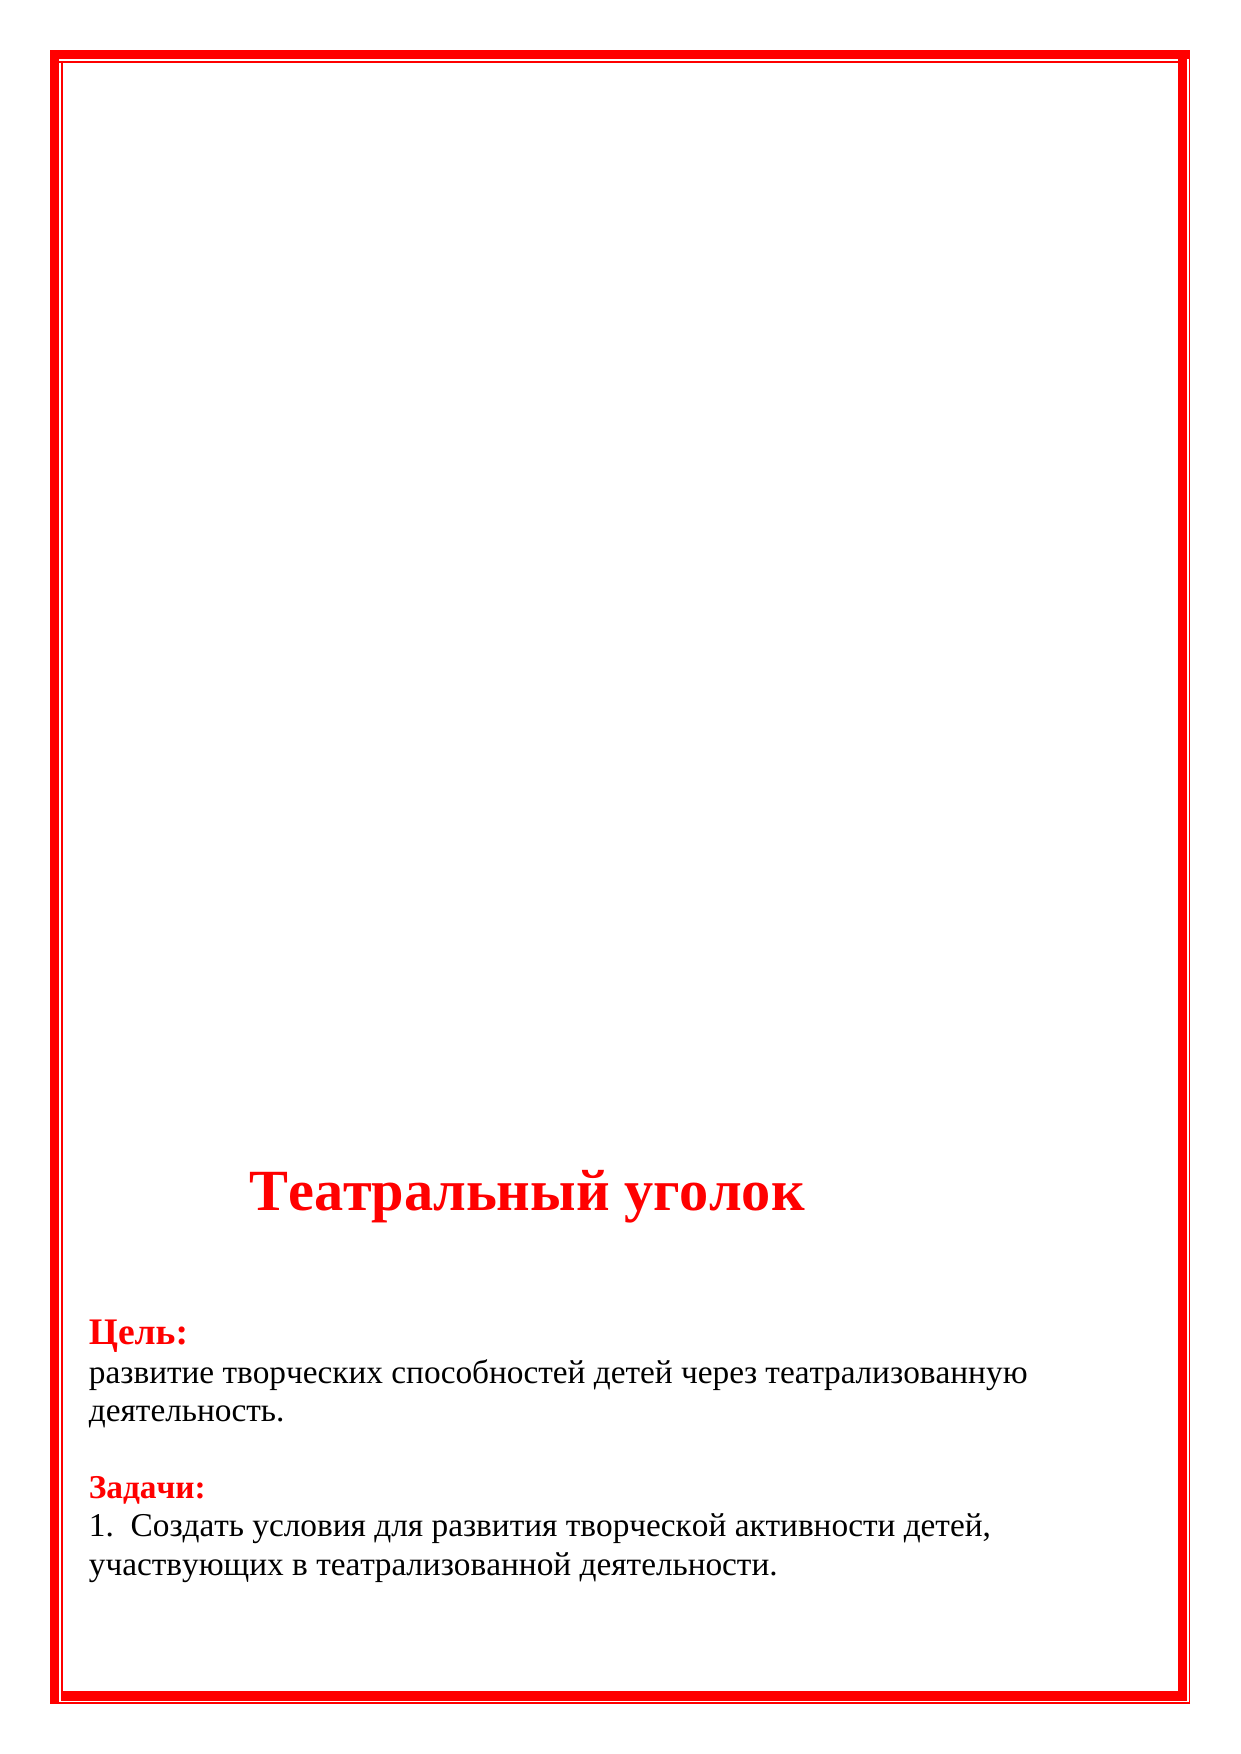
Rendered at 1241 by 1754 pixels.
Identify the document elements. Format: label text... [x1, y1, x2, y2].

text 1. Создать условия для развития творческой активности детей, участвующих в театрализованной деятельности. [89, 1506, 1167, 1582]
subtitle Театральный уголок [89, 1156, 1167, 1223]
text Цель: [89, 1309, 1167, 1352]
text Задачи: [89, 1467, 1167, 1506]
text развитие творческих способностей детей через театрализованную деятельность. [89, 1352, 1167, 1429]
